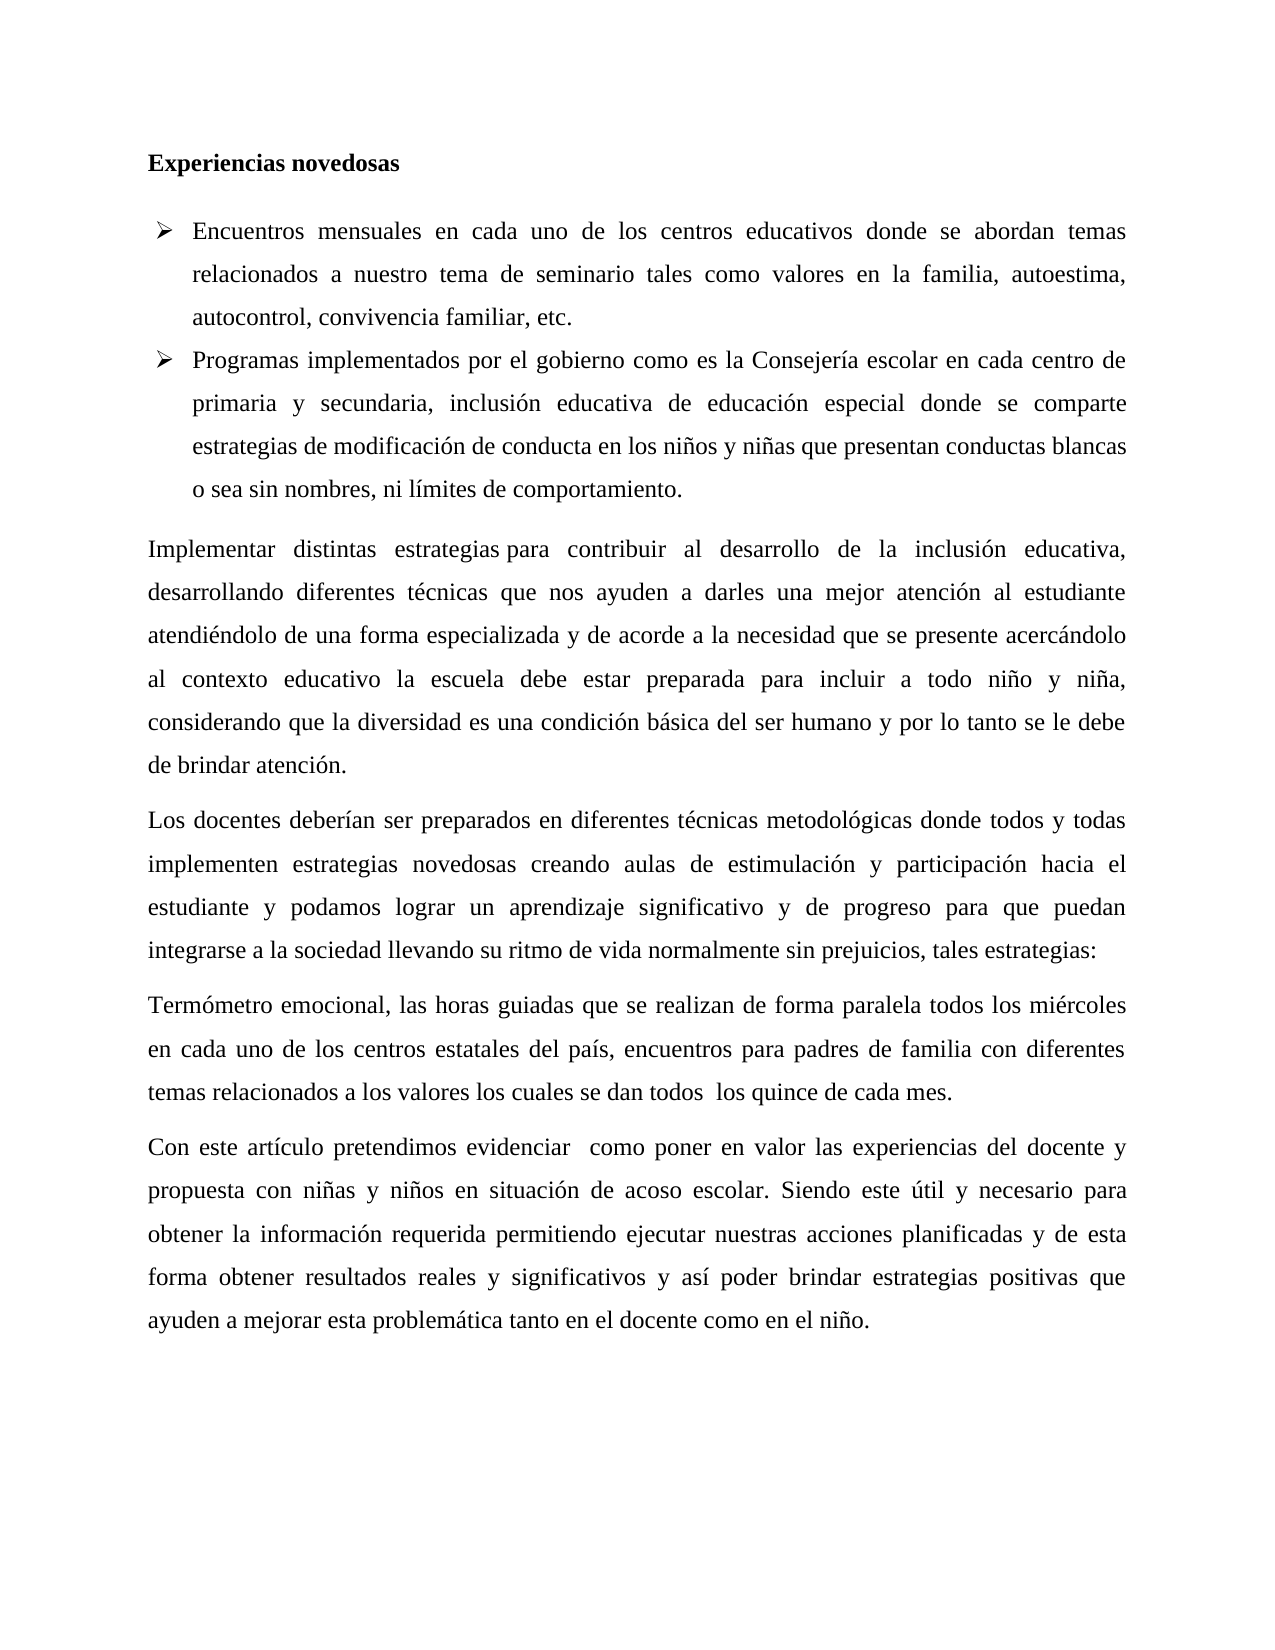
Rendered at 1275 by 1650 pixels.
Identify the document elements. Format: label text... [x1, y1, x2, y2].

text Con este artículo pretendimos evidenciar como poner en valor las experiencias del docente y propuesta con niñas y niños en situación de acoso escolar. Siendo este útil y necesario para obtener la información requerida permitiendo ejecutar nuestras acciones planificadas y de esta forma obtener resultados reales y significativos y así poder brindar estrategias positivas que ayuden a mejorar esta problemática tanto en el docente como en el niño. [148, 1132, 1127, 1334]
list Encuentros mensuales en cada uno de los centros educativos donde se abordan temas relacionados a nuestro tema de seminario tales como valores en la familia, autoestima, autocontrol, convivencia familiar, etc. [154, 216, 1127, 331]
text Termómetro emocional, las horas guiadas que se realizan de forma paralela todos los miércoles en cada uno de los centros estatales del país, encuentros para padres de familia con diferentes temas relacionados a los valores los cuales se dan todos los quince de cada mes. [148, 991, 1127, 1106]
list Programas implementados por el gobierno como es la Consejería escolar en cada centro de primaria y secundaria, inclusión educativa de educación especial donde se comparte estrategias de modificación de conducta en los niños y niñas que presentan conductas blancas o sea sin nombres, ni límites de comportamiento. [154, 345, 1127, 503]
subtitle Experiencias novedosas [148, 148, 1127, 176]
text Los docentes deberían ser preparados en diferentes técnicas metodológicas donde todos y todas implementen estrategias novedosas creando aulas de estimulación y participación hacia el estudiante y podamos lograr un aprendizaje significativo y de progreso para que puedan integrarse a la sociedad llevando su ritmo de vida normalmente sin prejuicios, tales estrategias: [148, 806, 1127, 964]
text Implementar distintas estrategias para contribuir al desarrollo de la inclusión educativa, desarrollando diferentes técnicas que nos ayuden a darles una mejor atención al estudiante atendiéndolo de una forma especializada y de acorde a la necesidad que se presente acercándolo al contexto educativo la escuela debe estar preparada para incluir a todo niño y niña, considerando que la diversidad es una condición básica del ser humano y por lo tanto se le debe de brindar atención. [148, 534, 1127, 779]
